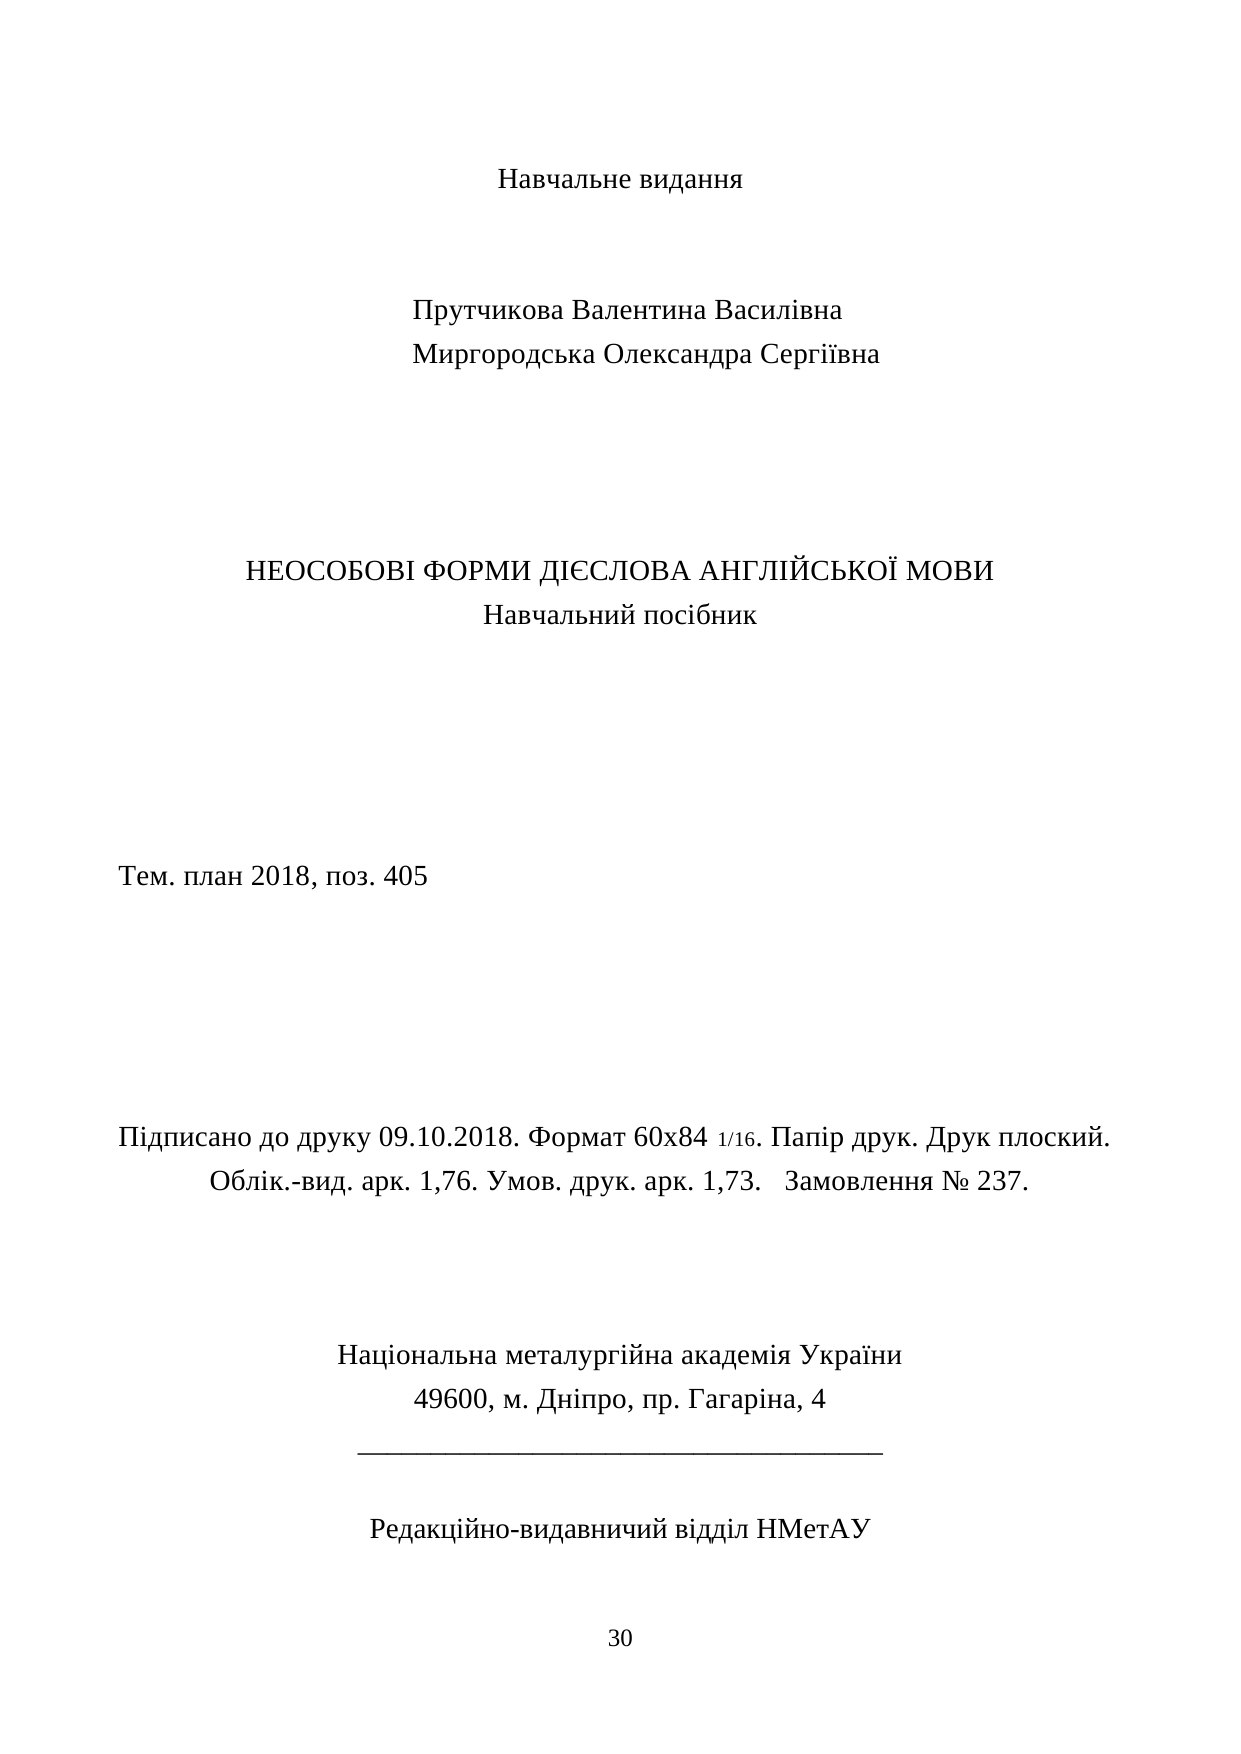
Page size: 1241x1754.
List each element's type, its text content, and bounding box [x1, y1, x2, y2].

text Облік.-вид. арк. 1,76. Умов. друк. арк. 1,73. Замовлення № 237. [118, 1163, 1122, 1197]
text ____________________________________ [118, 1424, 1122, 1458]
text Тем. план 2018, поз. 405 [118, 858, 1122, 892]
text Навчальний посібник [118, 597, 1122, 631]
text Прутчикова Валентина Василівна [118, 292, 1122, 326]
text НЕОСОБОВІ ФОРМИ ДІЄСЛОВА АНГЛІЙСЬКОЇ МОВИ [118, 553, 1122, 587]
text Миргородська Олександра Сергіївна [118, 336, 1122, 369]
text Підписано до друку 09.10.2018. Формат 60х84 1/16. Папір друк. Друк плоский. [118, 1119, 1122, 1153]
text Навчальне видання [118, 162, 1122, 195]
text Національна металургійна академія України [118, 1337, 1122, 1371]
text Редакційно-видавничий відділ НМетАУ [118, 1511, 1122, 1545]
text . Дніпро, пр. Гагаріна, 4 [118, 1381, 1122, 1414]
